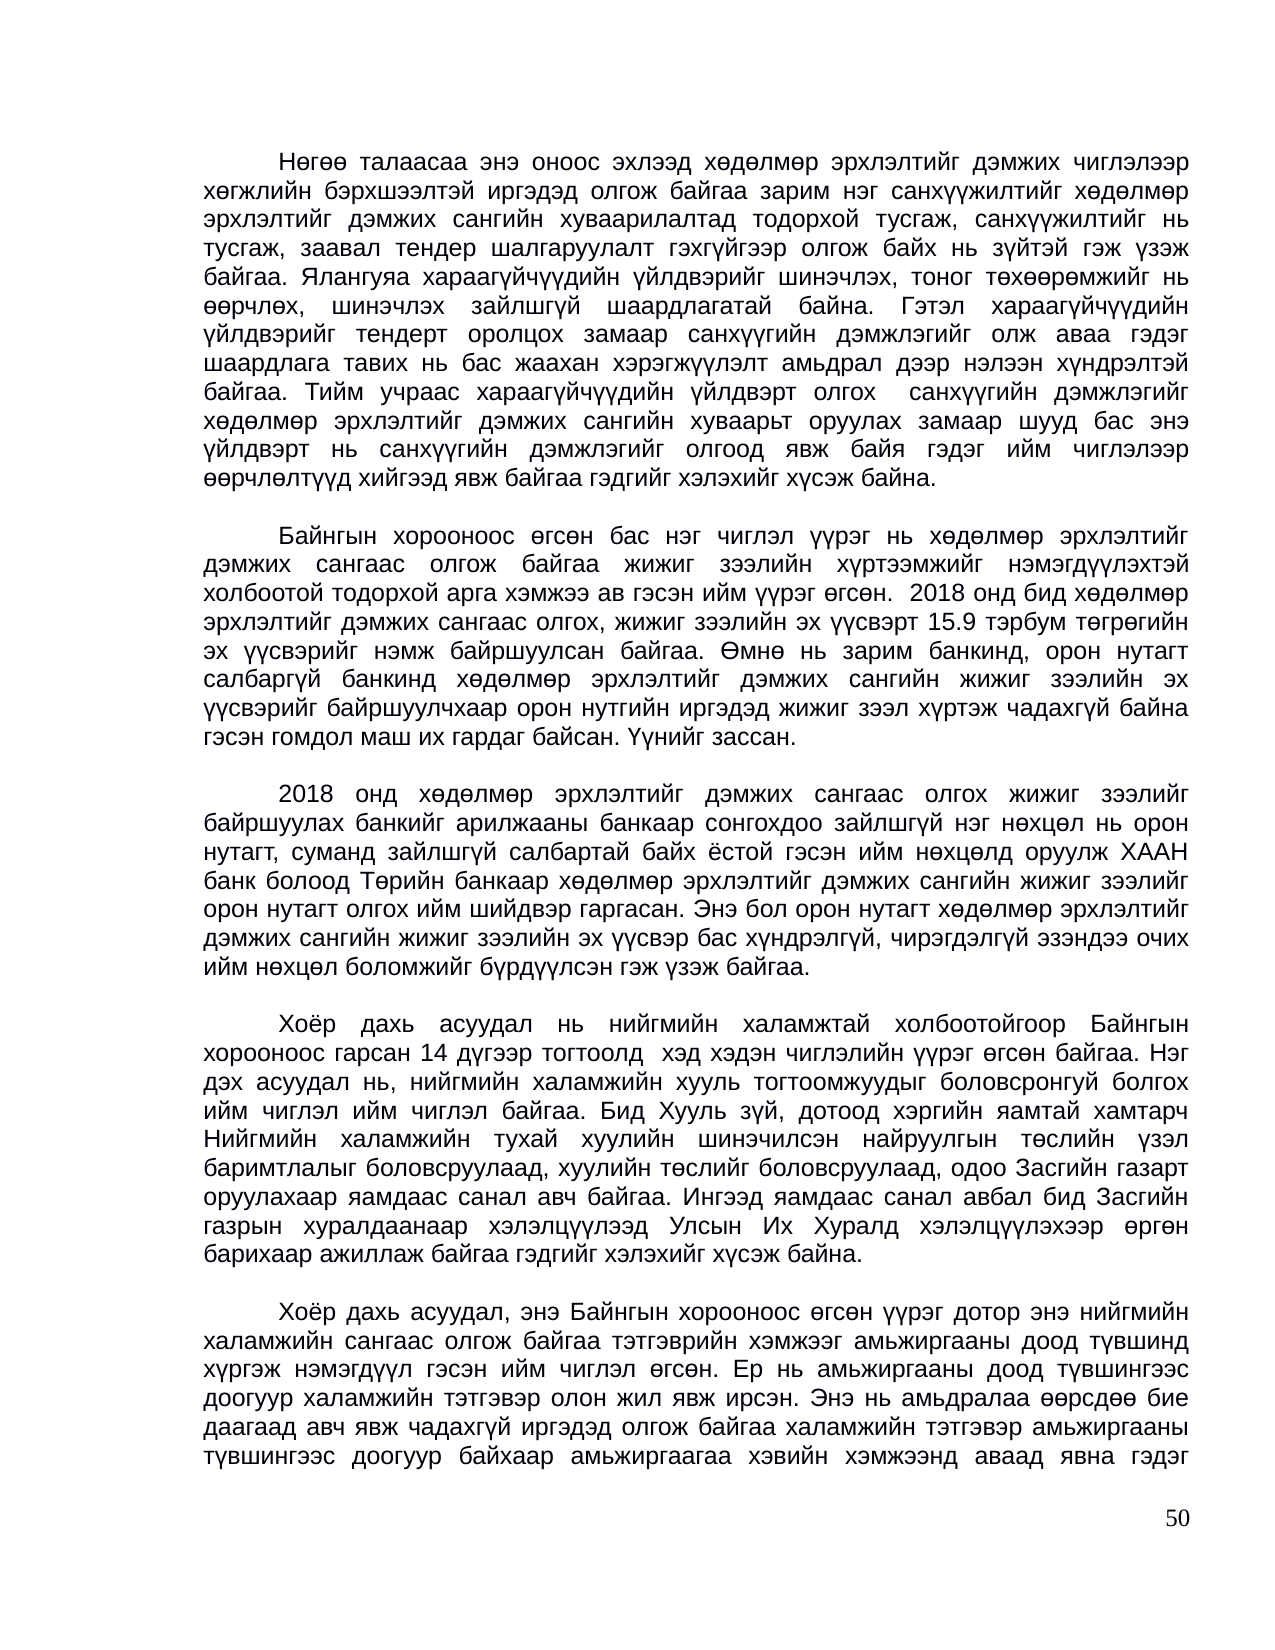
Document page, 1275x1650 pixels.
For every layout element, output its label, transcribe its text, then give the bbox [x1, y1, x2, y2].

text Хоёр дахь асуудал нь нийгмийн халамжтай холбоотойгоор Байнгын хорооноос гарсан 14 дүгээр тогтоолд хэд хэдэн чиглэлийн үүрэг өгсөн байгаа. Нэг дэх асуудал нь, нийгмийн халамжийн хууль тогтоомжуудыг боловсронгуй болгох ийм чиглэл ийм чиглэл байгаа. Бид Хууль зүй, дотоод хэргийн яамтай хамтарч Нийгмийн халамжийн тухай хуулийн шинэчилсэн найруулгын төслийн үзэл баримтлалыг боловсруулаад, хуулийн төслийг боловсруулаад, одоо Засгийн газарт оруулахаар яамдаас санал авч байгаа. Ингээд яамдаас санал авбал бид Засгийн газрын хуралдаанаар хэлэлцүүлээд Улсын Их Хуралд хэлэлцүүлэхээр өргөн барихаар ажиллаж байгаа гэдгийг хэлэхийг хүсэж байна. [203, 1009, 1190, 1268]
text Нөгөө талаасаа энэ оноос эхлээд хөдөлмөр эрхлэлтийг дэмжих чиглэлээр хөгжлийн бэрхшээлтэй иргэдэд олгож байгаа зарим нэг санхүүжилтийг хөдөлмөр эрхлэлтийг дэмжих сангийн хуваарилалтад тодорхой тусгаж, санхүүжилтийг нь тусгаж, заавал тендер шалгаруулалт гэхгүйгээр олгож байх нь зүйтэй гэж үзэж байгаа. Ялангуяа хараагүйчүүдийн үйлдвэрийг шинэчлэх, тоног төхөөрөмжийг нь өөрчлөх, шинэчлэх зайлшгүй шаардлагатай байна. Гэтэл хараагүйчүүдийн үйлдвэрийг тендерт оролцох замаар санхүүгийн дэмжлэгийг олж аваа гэдэг шаардлага тавих нь бас жаахан хэрэгжүүлэлт амьдрал дээр нэлээн хүндрэлтэй байгаа. Тийм учраас хараагүйчүүдийн үйлдвэрт олгох санхүүгийн дэмжлэгийг хөдөлмөр эрхлэлтийг дэмжих сангийн хуваарьт оруулах замаар шууд бас энэ үйлдвэрт нь санхүүгийн дэмжлэгийг олгоод явж байя гэдэг ийм чиглэлээр өөрчлөлтүүд хийгээд явж байгаа гэдгийг хэлэхийг хүсэж байна. [203, 147, 1190, 492]
text 2018 онд хөдөлмөр эрхлэлтийг дэмжих сангаас олгох жижиг зээлийг байршуулах банкийг арилжааны банкаар сонгохдоо зайлшгүй нэг нөхцөл нь орон нутагт, суманд зайлшгүй салбартай байх ёстой гэсэн ийм нөхцөлд оруулж ХААН банк болоод Төрийн банкаар хөдөлмөр эрхлэлтийг дэмжих сангийн жижиг зээлийг орон нутагт олгох ийм шийдвэр гаргасан. Энэ бол орон нутагт хөдөлмөр эрхлэлтийг дэмжих сангийн жижиг зээлийн эх үүсвэр бас хүндрэлгүй, чирэгдэлгүй эзэндээ очих ийм нөхцөл боломжийг бүрдүүлсэн гэж үзэж байгаа. [203, 779, 1190, 981]
text Байнгын хорооноос өгсөн бас нэг чиглэл үүрэг нь хөдөлмөр эрхлэлтийг дэмжих сангаас олгож байгаа жижиг зээлийн хүртээмжийг нэмэгдүүлэхтэй холбоотой тодорхой арга хэмжээ ав гэсэн ийм үүрэг өгсөн. 2018 онд бид хөдөлмөр эрхлэлтийг дэмжих сангаас олгох, жижиг зээлийн эх үүсвэрт 15.9 тэрбум төгрөгийн эх үүсвэрийг нэмж байршуулсан байгаа. Өмнө нь зарим банкинд, орон нутагт салбаргүй банкинд хөдөлмөр эрхлэлтийг дэмжих сангийн жижиг зээлийн эх үүсвэрийг байршуулчхаар орон нутгийн иргэдэд жижиг зээл хүртэж чадахгүй байна гэсэн гомдол маш их гардаг байсан. Үүнийг зассан. [203, 521, 1190, 751]
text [203, 1297, 1190, 1469]
